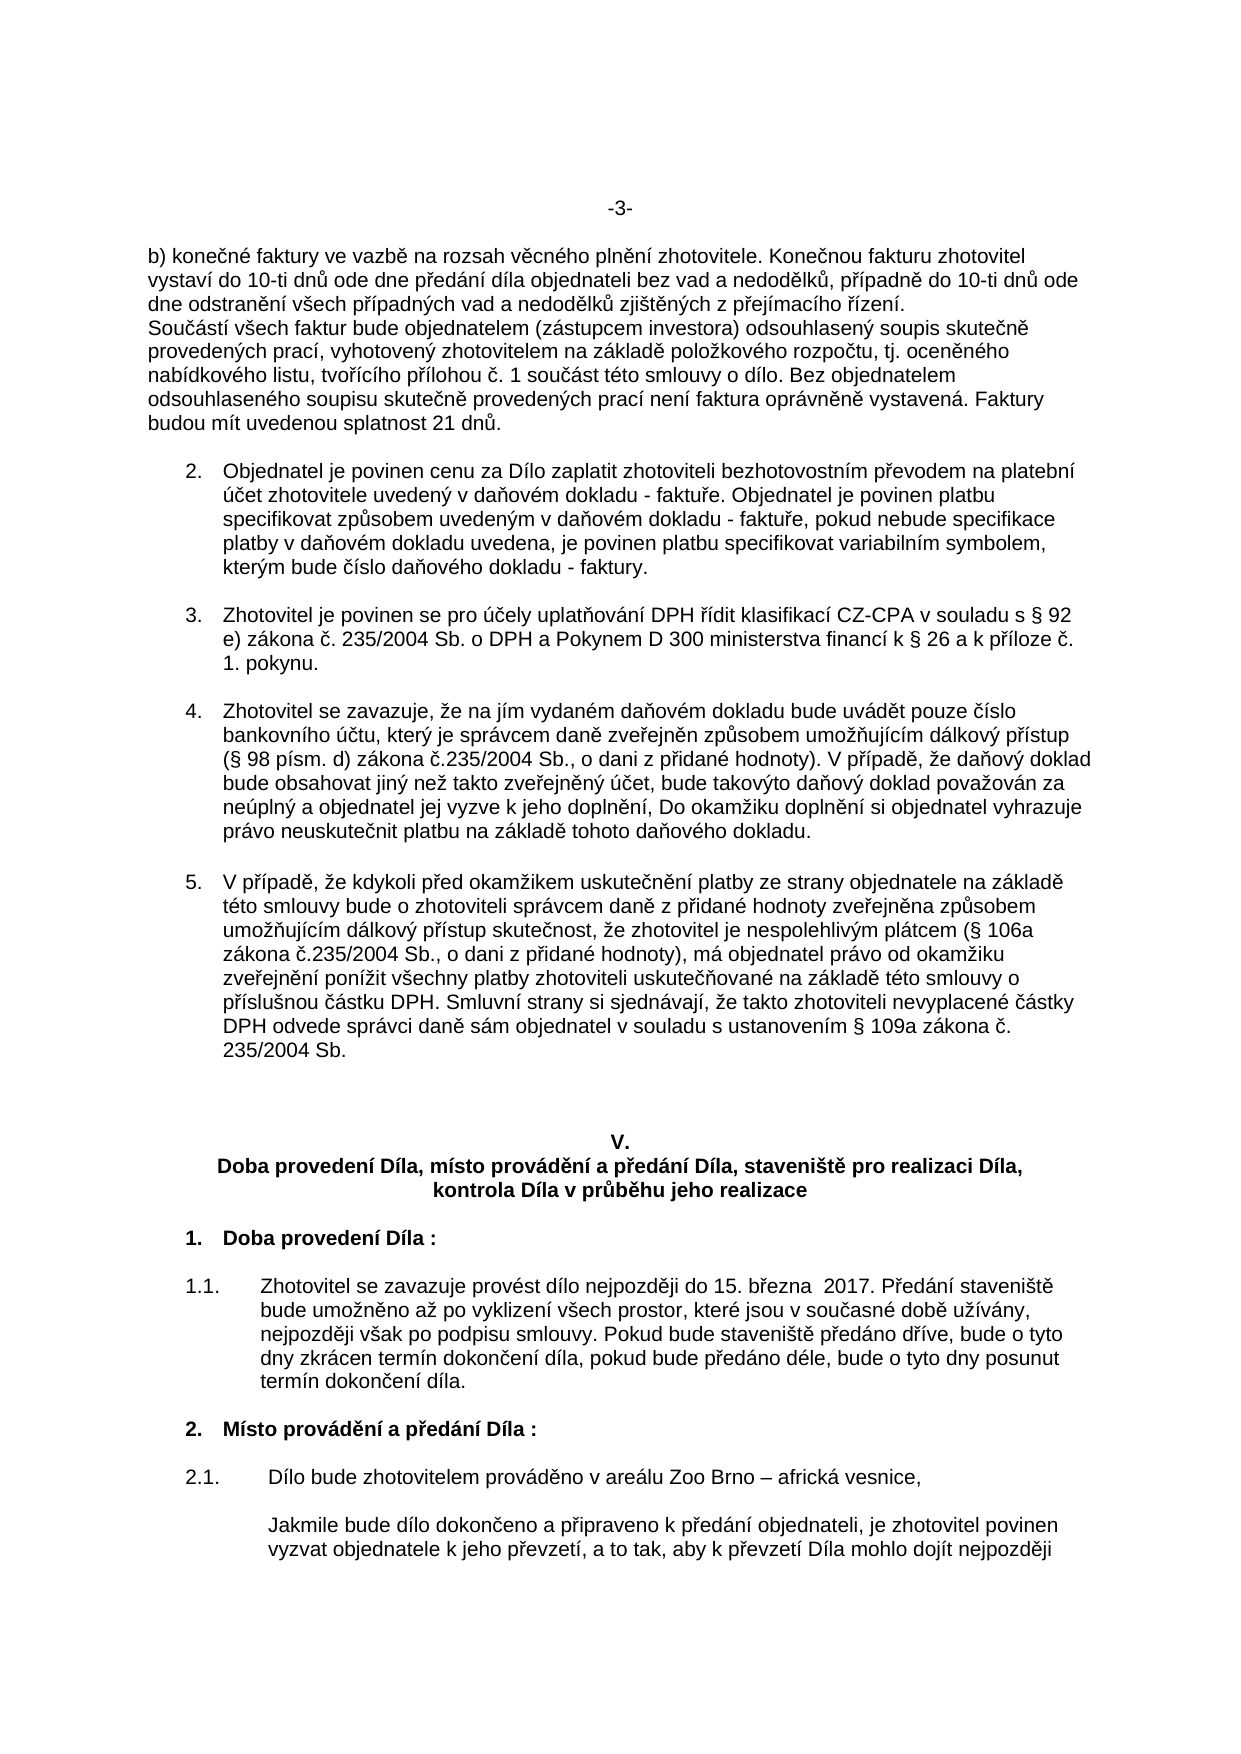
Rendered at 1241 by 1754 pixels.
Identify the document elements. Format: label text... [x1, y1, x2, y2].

text Součástí všech faktur bude objednatelem (zástupcem investora) odsouhlasený soupis skutečně provedených prací, vyhotovený zhotovitelem na základě položkového rozpočtu, tj. oceněného nabídkového listu, tvořícího přílohou č. 1 součást této smlouvy o dílo. Bez objednatelem odsouhlaseného soupisu skutečně provedených prací není faktura oprávněně vystavená. Faktury budou mít uvedenou splatnost 21 dnů. [148, 315, 1093, 435]
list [268, 1513, 1093, 1561]
text V. [148, 1130, 1093, 1154]
text kontrola Díla v průběhu jeho realizace [148, 1178, 1093, 1202]
list Zhotovitel se zavazuje provést dílo nejpozději do 15. března 2017. Předání staveniště bude umožněno až po vyklizení všech prostor, které jsou v současné době užívány, nejpozději však po podpisu smlouvy. Pokud bude staveniště předáno dříve, bude o tyto dny zkrácen termín dokončení díla, pokud bude předáno déle, bude o tyto dny posunut termín dokončení díla. [185, 1273, 1093, 1393]
text b) konečné faktury ve vazbě na rozsah věcného plnění zhotovitele. Konečnou fakturu zhotovitel vystaví do 10-ti dnů ode dne předání díla objednateli bez vad a nedodělků, případně do 10-ti dnů ode dne odstranění všech případných vad a nedodělků zjištěných z přejímacího řízení. [148, 243, 1093, 315]
text Doba provedení Díla, místo provádění a předání Díla, staveniště pro realizaci Díla, [148, 1154, 1093, 1178]
list V případě, že kdykoli před okamžikem uskutečnění platby ze strany objednatele na základě této smlouvy bude o zhotoviteli správcem daně z přidané hodnoty zveřejněna způsobem umožňujícím dálkový přístup skutečnost, že zhotovitel je nespolehlivým plátcem (§ 106a zákona č.235/2004 Sb., o dani z přidané hodnoty), má objednatel právo od okamžiku zveřejnění ponížit všechny platby zhotoviteli uskutečňované na základě této smlouvy o příslušnou částku DPH. Smluvní strany si sjednávají, že takto zhotoviteli nevyplacené částky DPH odvede správci daně sám objednatel v souladu s ustanovením § 109a zákona č. 235/2004 Sb. [185, 870, 1093, 1062]
list Doba provedení Díla : [185, 1226, 1093, 1249]
text -3- [148, 196, 1093, 219]
list Místo provádění a předání Díla : [185, 1417, 1093, 1441]
list Zhotovitel se zavazuje, že na jím vydaném daňovém dokladu bude uvádět pouze číslo bankovního účtu, který je správcem daně zveřejněn způsobem umožňujícím dálkový přístup (§ 98 písm. d) zákona č.235/2004 Sb., o dani z přidané hodnoty). V případě, že daňový doklad bude obsahovat jiný než takto zveřejněný účet, bude takovýto daňový doklad považován za neúplný a objednatel jej vyzve k jeho doplnění, Do okamžiku doplnění si objednatel vyhrazuje právo neuskutečnit platbu na základě tohoto daňového dokladu. [185, 699, 1093, 842]
list Dílo bude zhotovitelem prováděno v areálu Zoo Brno – africká vesnice, [185, 1465, 1093, 1489]
list Objednatel je povinen cenu za Dílo zaplatit zhotoviteli bezhotovostním převodem na platební účet zhotovitele uvedený v daňovém dokladu - faktuře. Objednatel je povinen platbu specifikovat způsobem uvedeným v daňovém dokladu - faktuře, pokud nebude specifikace platby v daňovém dokladu uvedena, je povinen platbu specifikovat variabilním symbolem, kterým bude číslo daňového dokladu - faktury. [185, 459, 1093, 579]
list Zhotovitel je povinen se pro účely uplatňování DPH řídit klasifikací CZ-CPA v souladu s § 92 e) zákona č. 235/2004 Sb. o DPH a Pokynem D 300 ministerstva financí k § 26 a k příloze č. 1. pokynu. [185, 603, 1093, 675]
